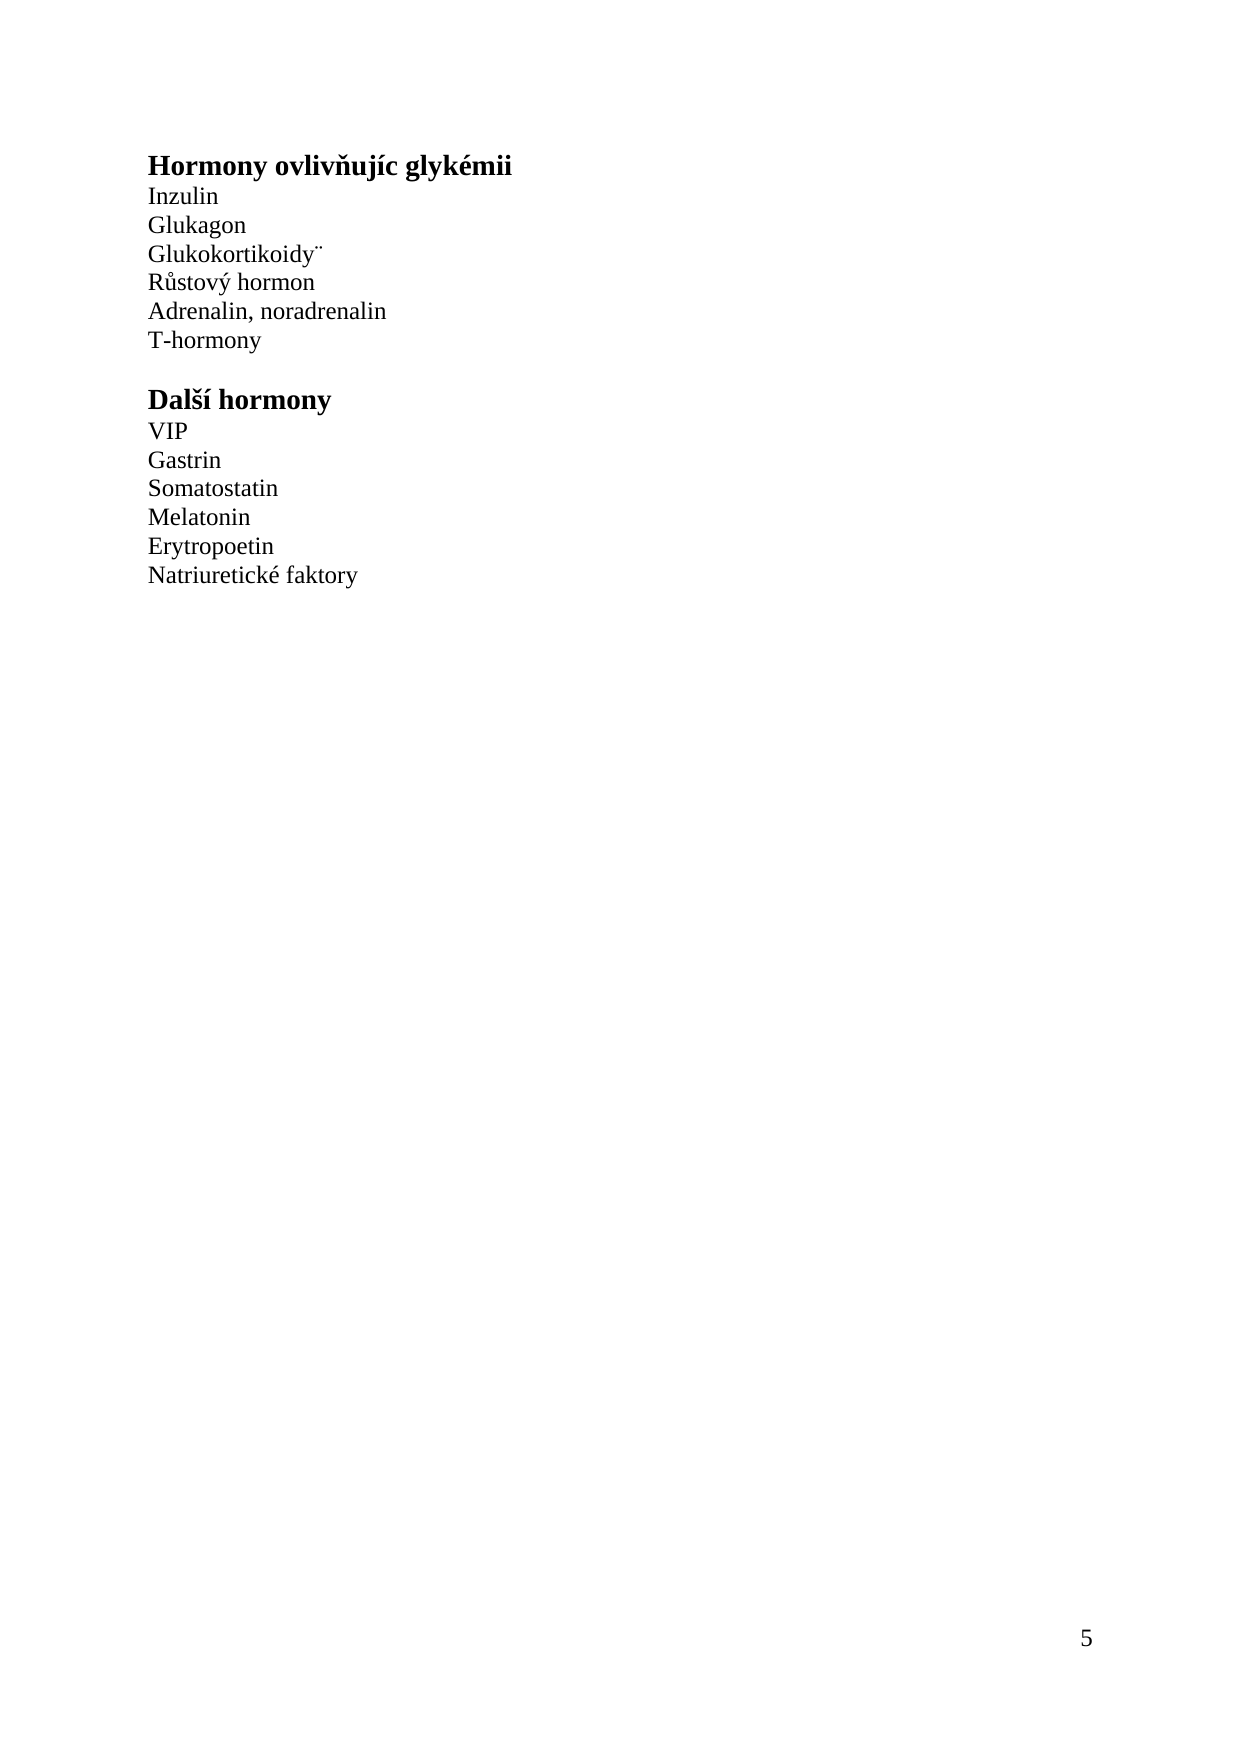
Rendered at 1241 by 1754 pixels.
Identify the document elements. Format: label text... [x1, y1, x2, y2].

text Další hormony [148, 382, 1093, 416]
text Inzulin [148, 181, 1093, 210]
text Somatostatin [148, 473, 1093, 502]
text Erytropoetin [148, 531, 1093, 560]
text Natriuretické faktory [148, 560, 1093, 588]
text Melatonin [148, 502, 1093, 531]
text VIP [148, 416, 1093, 445]
text T-hormony [148, 325, 1093, 354]
text Růstový hormon [148, 267, 1093, 296]
text Glukokortikoidy¨ [148, 239, 1093, 267]
text Glukagon [148, 210, 1093, 239]
text Gastrin [148, 445, 1093, 473]
text Hormony ovlivňujíc glykémii [148, 148, 1093, 181]
text Adrenalin, noradrenalin [148, 296, 1093, 325]
